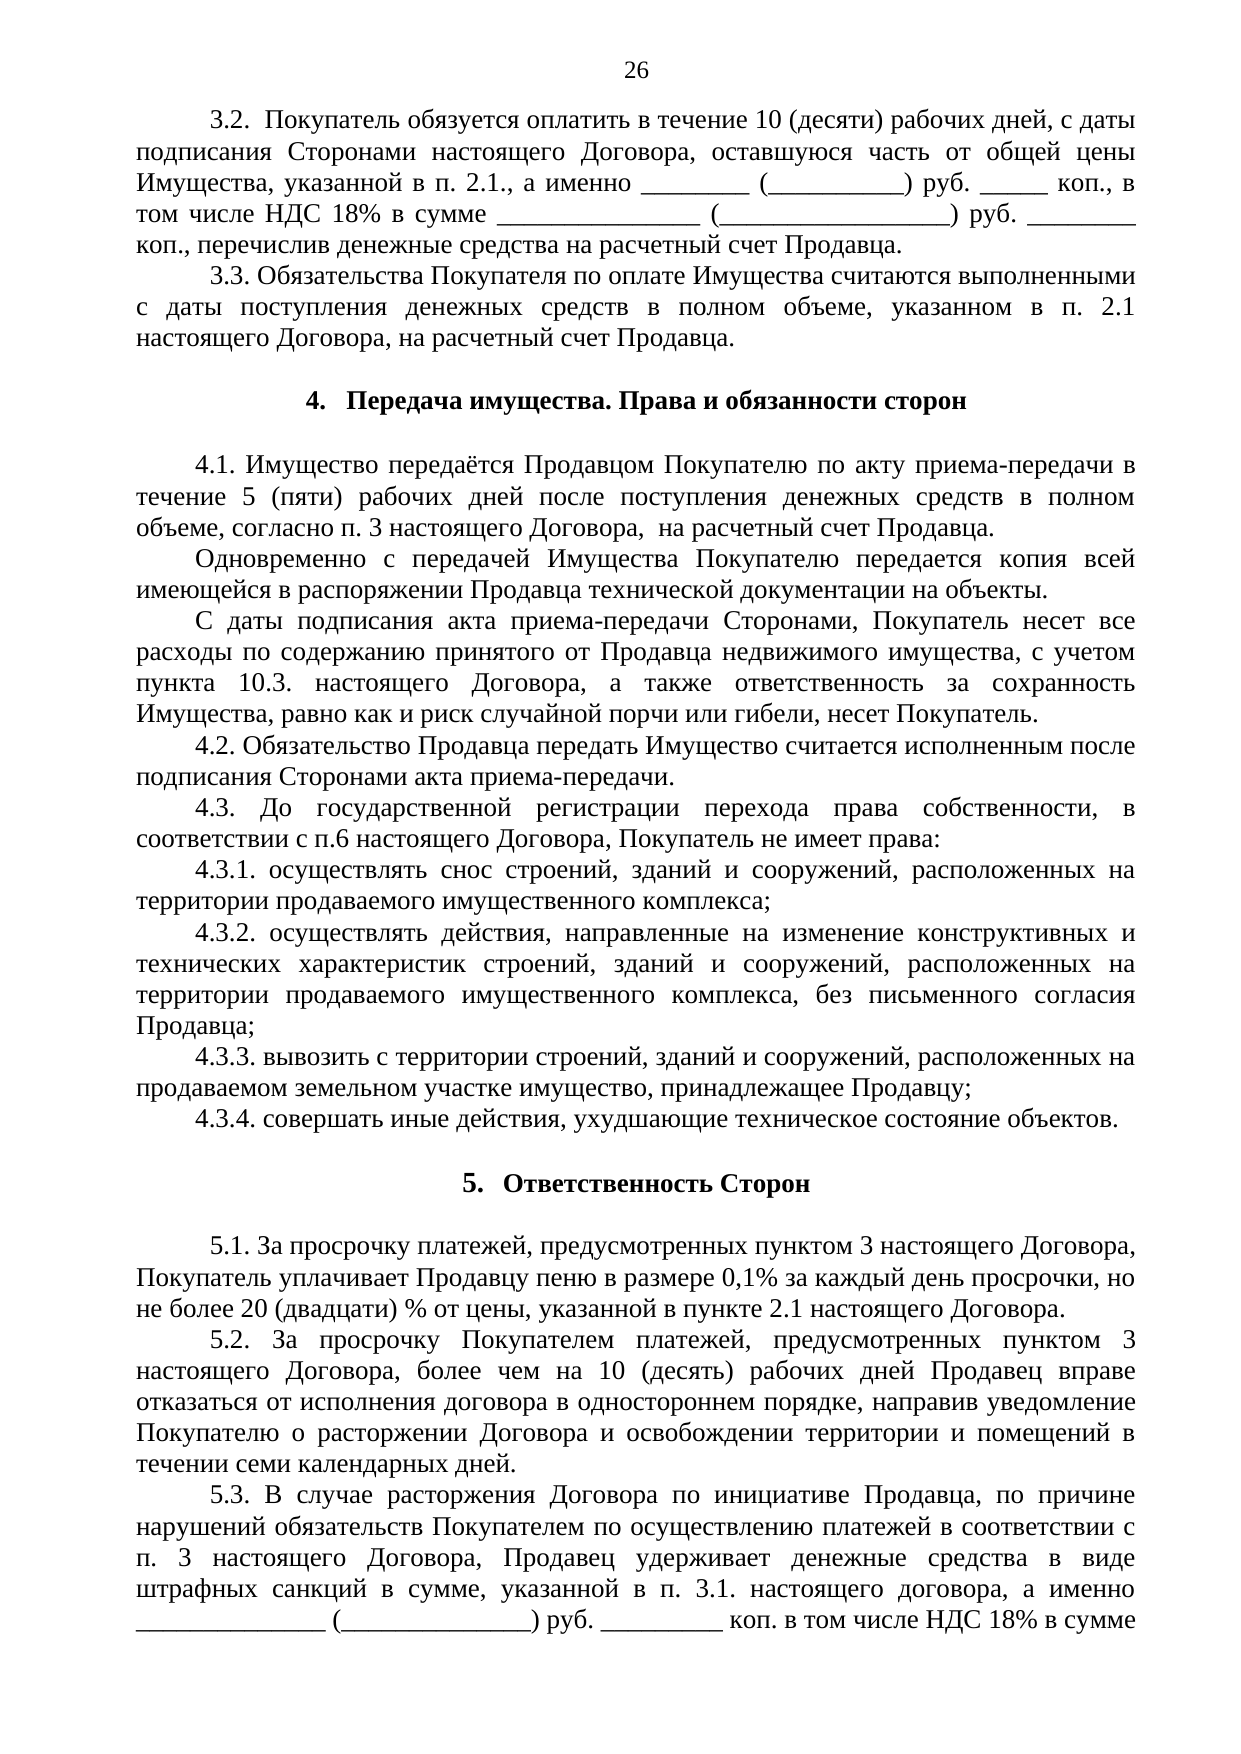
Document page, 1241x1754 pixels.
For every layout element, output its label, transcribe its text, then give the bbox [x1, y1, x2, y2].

list Передача имущества. Права и обязанности сторон [136, 384, 1137, 415]
text 4.3.2. осуществлять действия, направленные на изменение конструктивных и технических характеристик строений, зданий и сооружений, расположенных на территории продаваемого имущественного комплекса, без письменного согласия Продавца; [136, 916, 1137, 1040]
text 3.2. Покупатель обязуется оплатить в течение 10 (десяти) рабочих дней, с даты подписания Сторонами настоящего Договора, оставшуюся часть от общей цены Имущества, указанной в п. 2.1., а именно ________ (__________) руб. _____ коп., в том числе НДС 18% в сумме _______________ (_________________) руб. ________ коп., перечислив денежные средства на расчетный счет Продавца. [136, 103, 1137, 259]
text 4.1. Имущество передаётся Продавцом Покупателю по акту приема-передачи в течение 5 (пяти) рабочих дней после поступления денежных средств в полном объеме, согласно п. 3 настоящего Договора, на расчетный счет Продавца. [136, 448, 1137, 542]
text 5.1. За просрочку платежей, предусмотренных пунктом 3 настоящего Договора, Покупатель уплачивает Продавцу пеню в размере 0,1% за каждый день просрочки, но не более 20 (двадцати) % от цены, указанной в пункте 2.1 настоящего Договора. [136, 1229, 1137, 1323]
text Одновременно с передачей Имущества Покупателю передается копия всей имеющейся в распоряжении Продавца технической документации на объекты. [136, 542, 1137, 604]
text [136, 1479, 1137, 1634]
text 4.3.4. совершать иные действия, ухудшающие техническое состояние объектов. [136, 1102, 1137, 1134]
text 4.2. Обязательство Продавца передать Имущество считается исполненным после подписания Сторонами акта приема-передачи. [136, 729, 1137, 791]
text 4.3.1. осуществлять снос строений, зданий и сооружений, расположенных на территории продаваемого имущественного комплекса; [136, 853, 1137, 916]
text 3.3. Обязательства Покупателя по оплате Имущества считаются выполненными с даты поступления денежных средств в полном объеме, указанном в п. 2.1 настоящего Договора, на расчетный счет Продавца. [136, 259, 1137, 353]
text С даты подписания акта приема-передачи Сторонами, Покупатель несет все расходы по содержанию принятого от Продавца недвижимого имущества, с учетом пункта 10.3. настоящего Договора, а также ответственность за сохранность Имущества, равно как и риск случайной порчи или гибели, несет Покупатель. [136, 604, 1137, 729]
text 5.2. За просрочку Покупателем платежей, предусмотренных пунктом 3 настоящего Договора, более чем на 10 (десять) рабочих дней Продавец вправе отказаться от исполнения договора в одностороннем порядке, направив уведомление Покупателю о расторжении Договора и освобождении территории и помещений в течении семи календарных дней. [136, 1323, 1137, 1479]
text 4.3.3. вывозить с территории строений, зданий и сооружений, расположенных на продаваемом земельном участке имущество, принадлежащее Продавцу; [136, 1040, 1137, 1102]
text 4.3. До государственной регистрации перехода права собственности, в соответствии с п.6 настоящего Договора, Покупатель не имеет права: [136, 791, 1137, 853]
list Ответственность Сторон [136, 1165, 1137, 1198]
